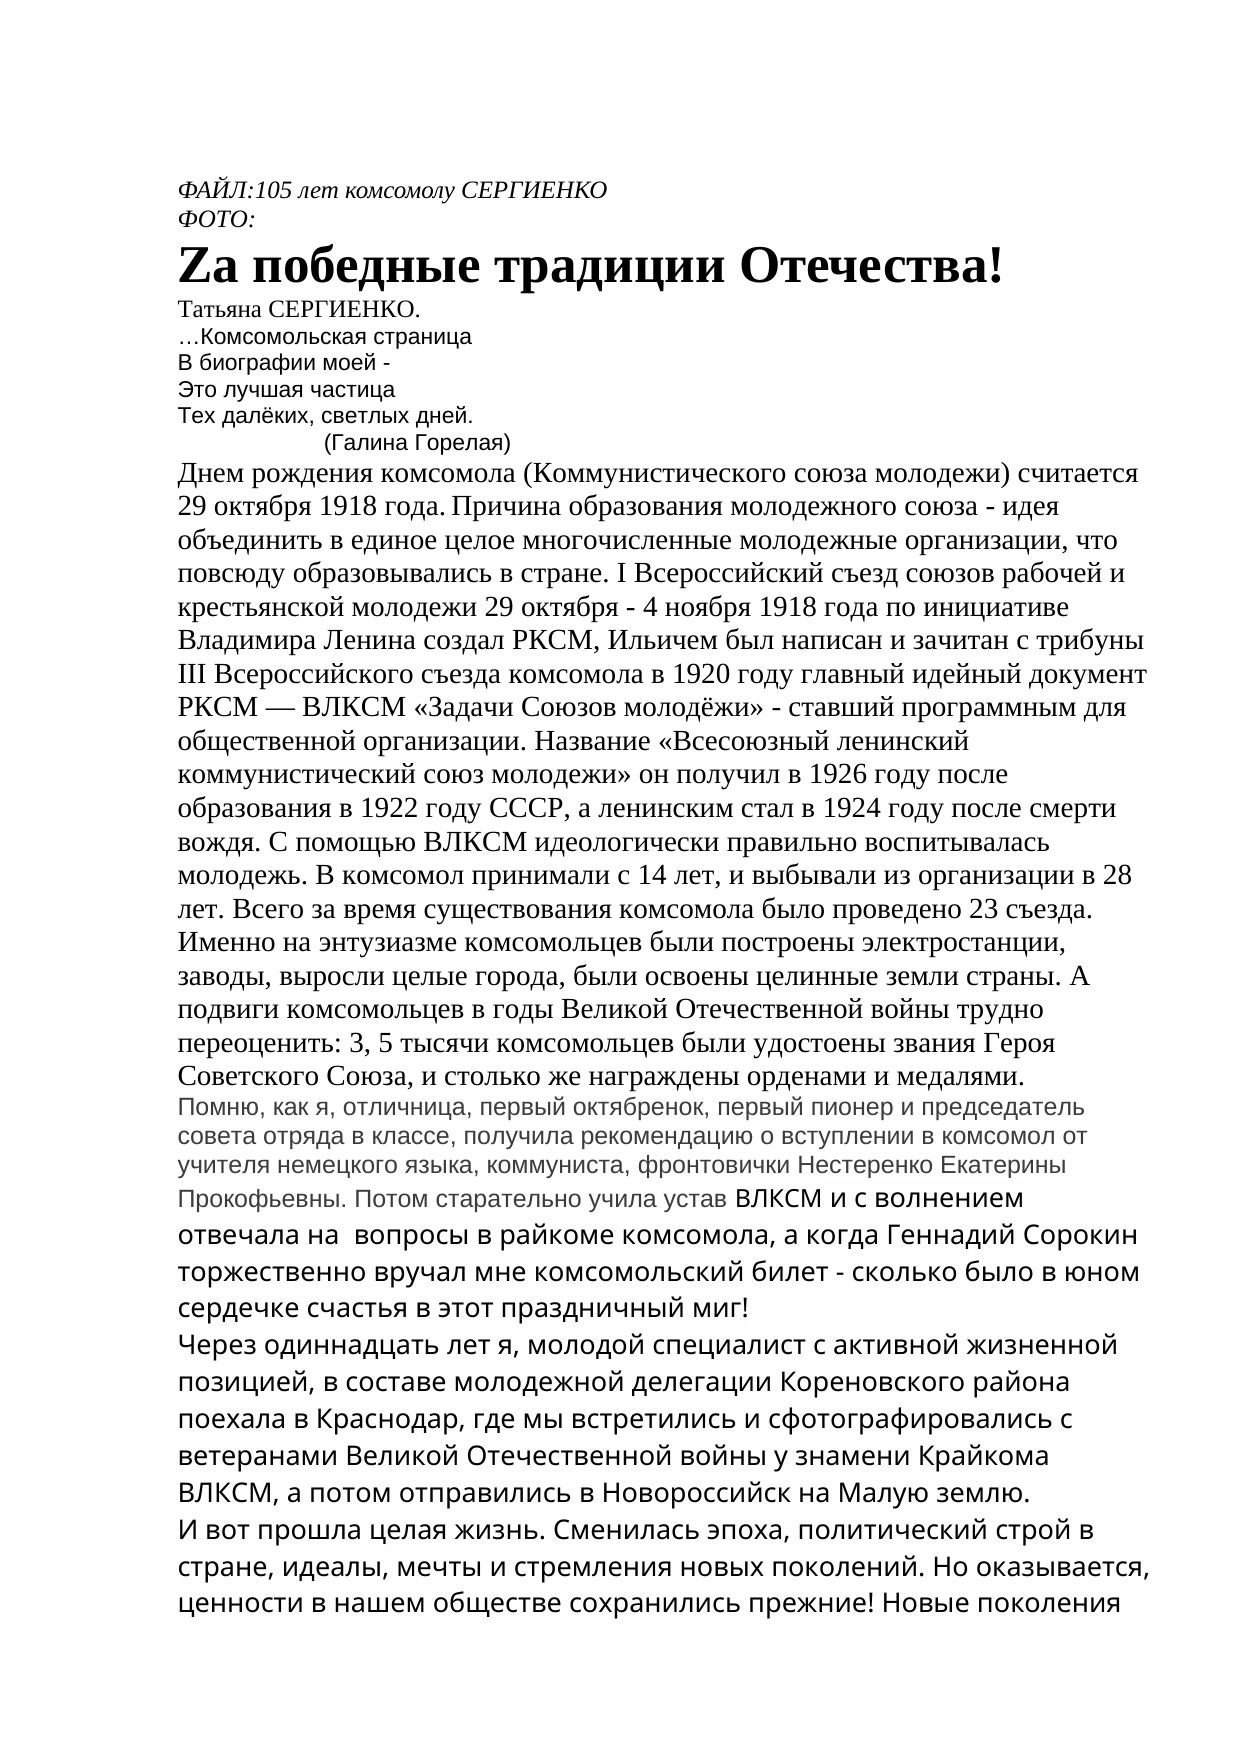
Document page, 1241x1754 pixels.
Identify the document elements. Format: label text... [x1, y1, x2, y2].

text ФОТО: [177, 204, 1152, 233]
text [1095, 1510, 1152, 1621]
text Татьяна СЕРГИЕНКО. [177, 294, 1152, 323]
text ФАЙЛ:105 лет комсомолу СЕРГИЕНКО [177, 176, 1152, 204]
text Днем рождения комсомола (Коммунистического союза молодежи) считается 29 октября 1918 года. Причина образования молодежного союза - идея объединить в единое целое многочисленные молодежные организации, что повсюду образовывались в стране. I Всероссийский съезд союзов рабочей и крестьянской молодежи 29 октября - 4 ноября 1918 года по инициативе Владимира Ленина создал РКСМ, Ильичем был написан и зачитан с трибуны III Всероссийского съезда комсомола в 1920 году главный идейный документ РКСМ — ВЛКСМ «Задачи Союзов молодёжи» - ставший программным для общественной организации. Название «Всесоюзный ленинский коммунистический союз молодежи» он получил в 1926 году после образования в 1922 году СССР, а ленинским стал в 1924 году после смерти вождя. С помощью ВЛКСМ идеологически правильно воспитывалась молодежь. В комсомол принимали с 14 лет, и выбывали из организации в 28 лет. Всего за время существования комсомола было проведено 23 съезда. Именно на энтузиазме комсомольцев были построены электростанции, заводы, выросли целые города, были освоены целинные земли страны. А подвиги комсомольцев в годы Великой Отечественной войны трудно переоценить: 3, 5 тысячи комсомольцев были удостоены звания Героя Советского Союза, и столько же награждены орденами и медалями. [177, 455, 1152, 1092]
text Через одиннадцать лет я, молодой специалист с активной жизненной позицией, в составе молодежной делегации Кореновского района поехала в Краснодар, где мы встретились и сфотографировались с ветеранами Великой Отечественной войны у знамени Крайкома ВЛКСМ, а потом отправились в Новороссийск на Малую землю. [177, 1326, 1152, 1510]
text Помню, как я, отличница, первый октябренок, первый пионер и председатель совета отряда в классе, получила рекомендацию о вступлении в комсомол от учителя немецкого языка, коммуниста, фронтовички Нестеренко Екатерины Прокофьевны. Потом старательно учила устав ВЛКСМ и с волнением отвечала на вопросы в райкоме комсомола, а когда Геннадий Сорокин торжественно вручал мне комсомольский билет - сколько было в юном сердечке счастья в этот праздничный миг! [177, 1092, 1152, 1326]
text Zа победные традиции Отечества! [177, 233, 1152, 294]
text (Галина Горелая) [177, 428, 1152, 455]
text …Комсомольская страница В биографии моей - Это лучшая частица Тех далёких, светлых дней. [390, 323, 1152, 428]
